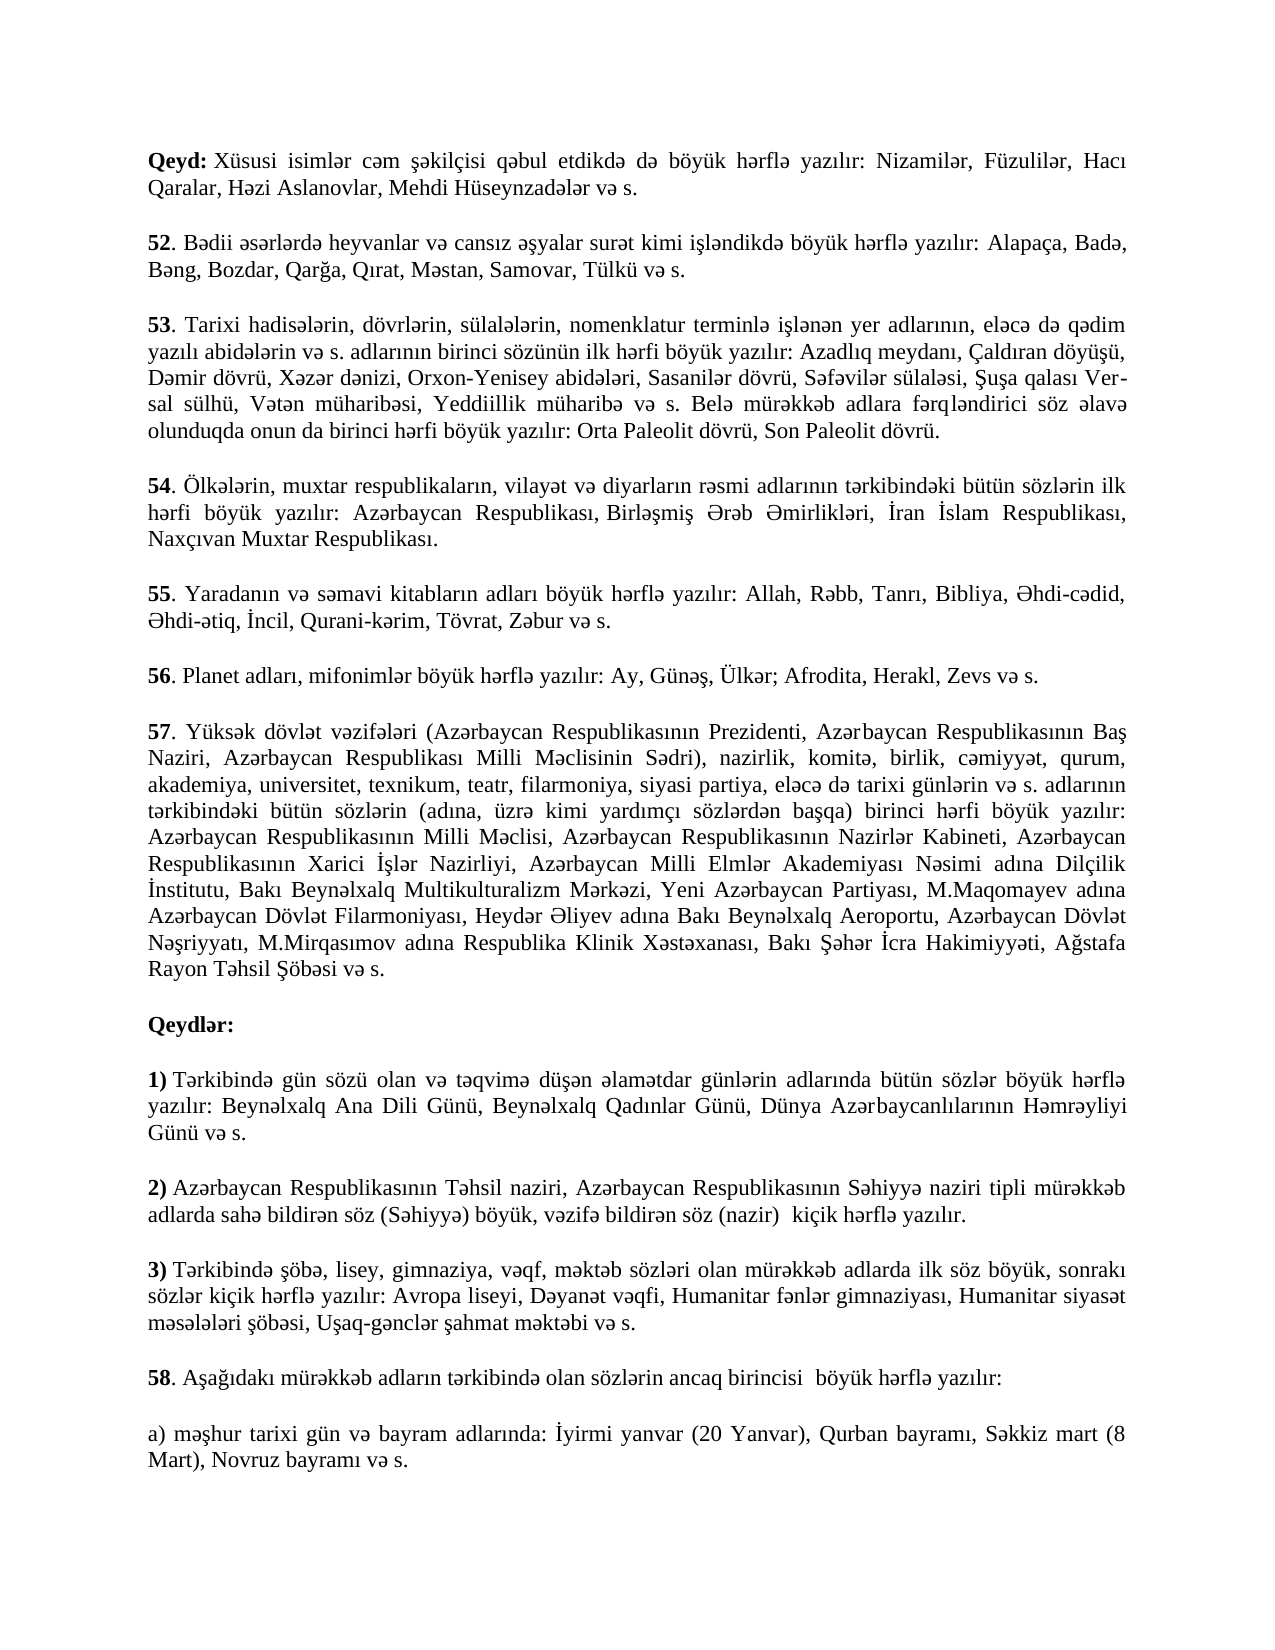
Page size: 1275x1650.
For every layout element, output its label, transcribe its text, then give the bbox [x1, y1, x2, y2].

text 56. Planet adları, mifonimlər böyük hərflə yazılır: Ay, Günəş, Ülkər; Afrodita, Herakl, Zevs və s. [148, 662, 1127, 689]
text 54. Ölkələrin, muxtar respublikaların, vilayət və diyarların rəsmi adlarının tərkibindəki bütün sözlərin ilk hərfi böyük yazılır: Azərbaycan Respublikası, Birləşmiş Ərəb Əmirlikləri, İran İslam Respublikası, Naxçıvan Muxtar Respublikası. [148, 472, 1127, 551]
text 2) Azərbaycan Respublikasının Təhsil naziri, Azərbaycan Respublikasının Səhiyyə naziri tipli mürəkkəb adlarda sahə bildirən söz (Səhiyyə) böyük, vəzifə bildirən söz (nazir) kiçik hərflə yazılır. [148, 1174, 1127, 1227]
text 1) Tərkibində gün sözü olan və təqvimə düşən əlamətdar günlərin adlarında bütün sözlər böyük hərflə yazılır: Beynəlxalq Ana Dili Günü, Beynəlxalq Qadınlar Günü, Dünya Azərbaycanlılarının Həmrəyliyi Günü və s. [148, 1066, 1127, 1145]
text 3) Tərkibində şöbə, lisey, gimnaziya, vəqf, məktəb sözləri olan mürəkkəb adlarda ilk söz böyük, sonrakı sözlər kiçik hərflə yazılır: Avropa liseyi, Dəyanət vəqfi, Humanitar fənlər gimnaziyası, Humanitar siyasət məsələləri şöbəsi, Uşaq-gənclər şahmat məktəbi və s. [148, 1256, 1127, 1335]
text 58. Aşağıdakı mürəkkəb adların tərkibində olan sözlərin ancaq birincisi böyük hərflə yazılır: [148, 1364, 1127, 1391]
text 52. Bədii əsərlərdə heyvanlar və cansız əşyalar surət kimi işləndikdə böyük hərflə yazılır: Alapaça, Badə, Bəng, Bozdar, Qarğa, Qırat, Məstan, Samovar, Tülkü və s. [148, 229, 1127, 282]
text 53. Tarixi hadisələrin, dövrlərin, sülalələrin, nomenklatur terminlə işlənən yer adlarının, eləcə də qədim yazılı abidələrin və s. adlarının birinci sözünün ilk hərfi böyük yazılır: Azadlıq meydanı, Çaldıran döyüşü, Dəmir dövrü, Xəzər dənizi, Orxon-Yenisey abidələri, Sasanilər dövrü, Səfəvilər sülaləsi, Şuşa qalası Versal sülhü, Vətən müharibəsi, Yeddiillik müharibə və s. Belə mürəkkəb adlara fərqləndirici söz əlavə olunduqda onun da birinci hərfi böyük yazılır: Orta Paleolit dövrü, Son Paleolit dövrü. [148, 311, 1127, 443]
text a) məşhur tarixi gün və bayram adlarında: İyirmi yanvar (20 Yanvar), Qurban bayramı, Səkkiz mart (8 Mart), Novruz bayramı və s. [148, 1420, 1127, 1473]
text 55. Yaradanın və səmavi kitabların adları böyük hərflə yazılır: Allah, Rəbb, Tanrı, Bibliya, Əhdi-cədid, Əhdi-ətiq, İncil, Qurani-kərim, Tövrat, Zəbur və s. [148, 581, 1127, 633]
text Qeyd: Xüsusi isimlər cəm şəkilçisi qəbul etdikdə də böyük hərflə yazılır: Nizamilər, Füzulilər, Hacı Qaralar, Həzi Aslanovlar, Mehdi Hüseynzadələr və s. [148, 148, 1127, 200]
text Qeydlər: [148, 1011, 1127, 1037]
text 57. Yüksək dövlət vəzifələri (Azərbaycan Respublikasının Prezidenti, Azərbaycan Respublikasının Baş Naziri, Azərbaycan Respublikası Milli Məclisinin Sədri), nazirlik, komitə, birlik, cəmiyyət, qurum, akademiya, universitet, texnikum, teatr, filarmoniya, siyasi partiya, eləcə də tarixi günlərin və s. adlarının tərkibindəki bütün sözlərin (adına, üzrə kimi yardımçı sözlərdən başqa) birinci hərfi böyük yazılır: Azərbaycan Respublikasının Milli Məclisi, Azərbaycan Respublikasının Nazirlər Kabineti, Azərbaycan Respublikasının Xarici İşlər Nazirliyi, Azərbaycan Milli Elmlər Akademiyası Nəsimi adına Dilçilik İnstitutu, Bakı Beynəlxalq Multikulturalizm Mərkəzi, Yeni Azərbaycan Partiyası, M.Maqomayev adına Azərbaycan Dövlət Filarmoniyası, Heydər Əliyev adına Bakı Beynəlxalq Aeroportu, Azərbaycan Dövlət Nəşriyyatı, M.Mirqasımov adına Respublika Klinik Xəstəxanası, Bakı Şəhər İcra Hakimiyyəti, Ağstafa Rayon Təhsil Şöbəsi və s. [148, 718, 1127, 981]
